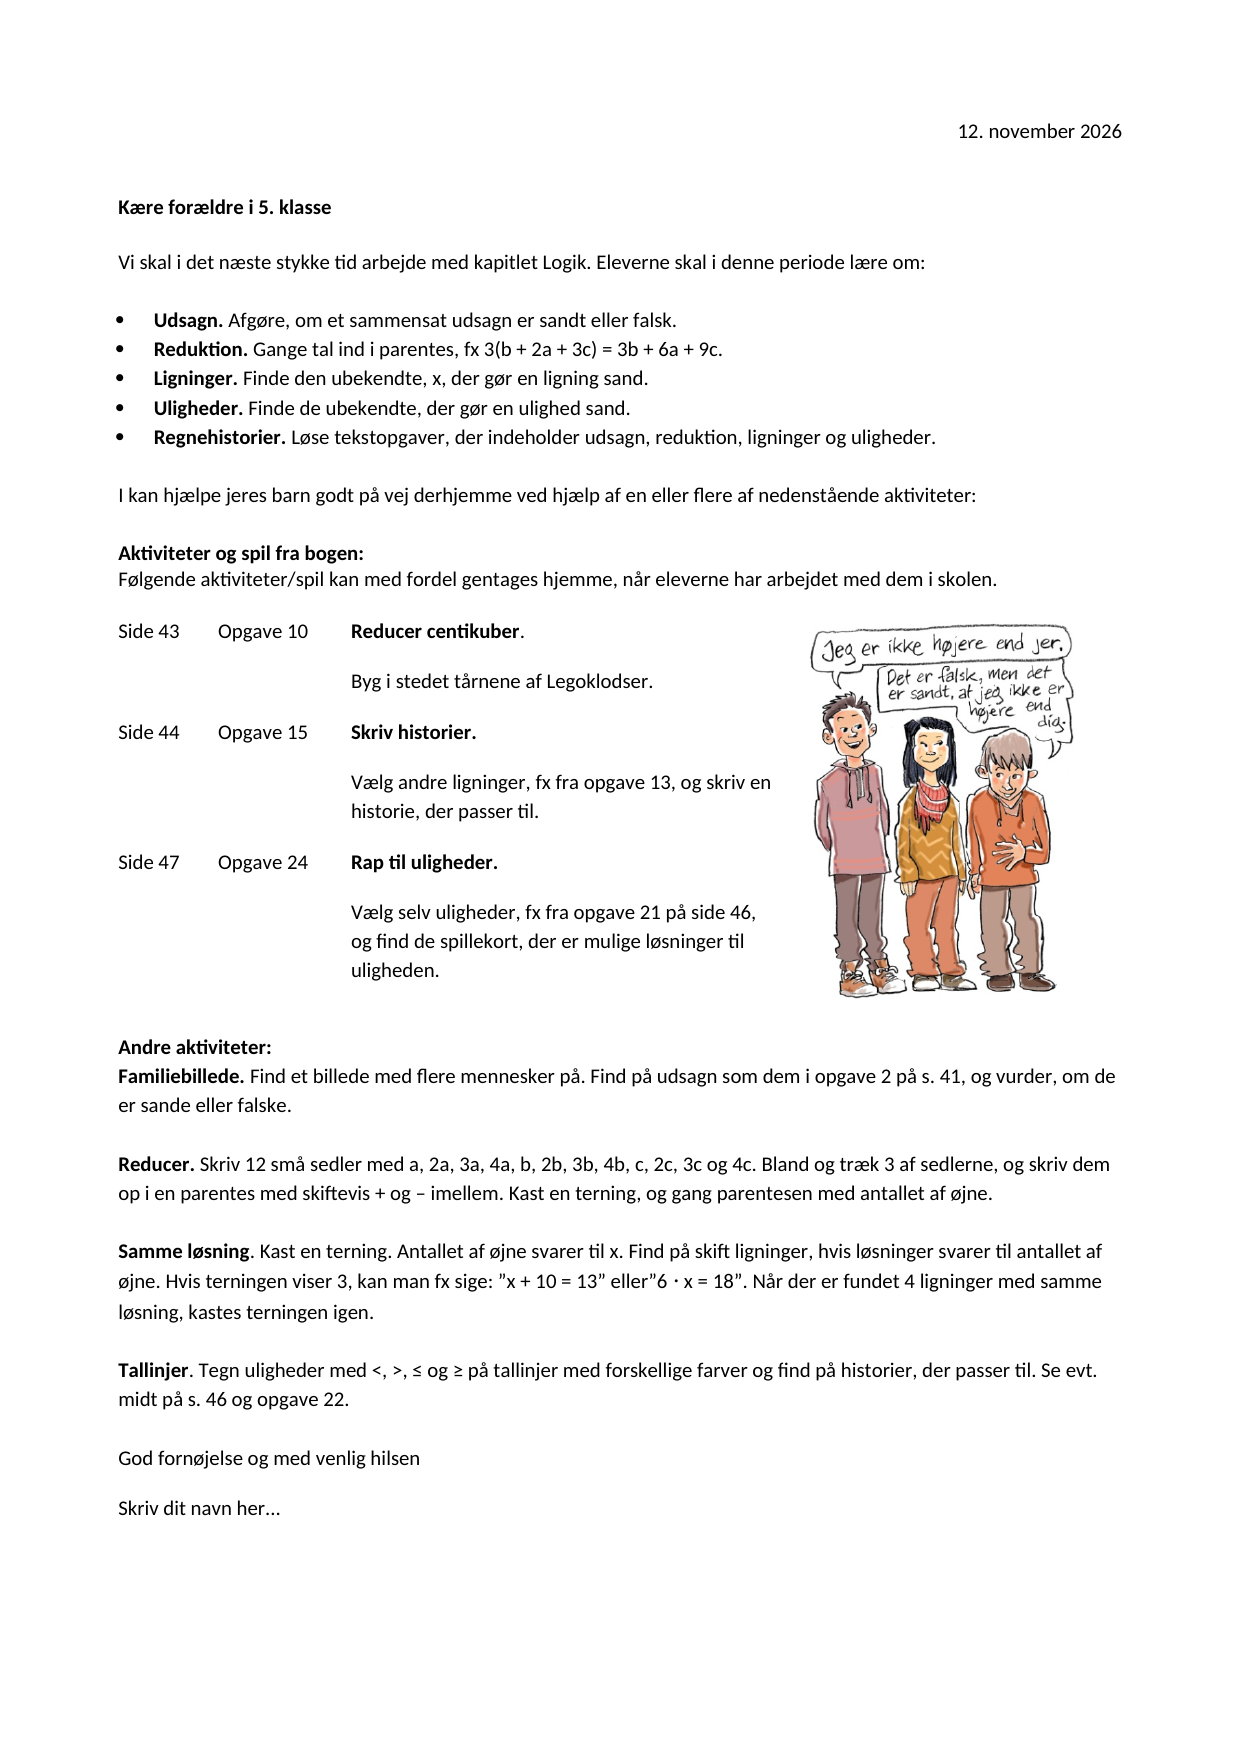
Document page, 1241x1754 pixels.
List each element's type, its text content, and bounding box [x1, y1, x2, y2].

list Regnehistorier. Løse tekstopgaver, der indeholder udsagn, reduktion, ligninger og uligheder. [116, 424, 1122, 449]
list Udsagn. Afgøre, om et sammensat udsagn er sandt eller falsk. [116, 307, 1122, 333]
table_header Opgave 10 [207, 618, 339, 718]
text Følgende aktiviteter/spil kan med fordel gentages hjemme, når eleverne har arbejdet med dem i skolen. [118, 566, 1122, 591]
text God fornøjelse og med venlig hilsen [118, 1445, 1122, 1470]
table_cell Opgave 24 [207, 849, 339, 1008]
table_header Reducer centikuber. Byg i stedet tårnene af Legoklodser. [340, 618, 786, 718]
text Familiebillede. Find et billede med flere mennesker på. Find på udsagn som dem i opgave 2 på s. 41, og vurder, om de er sande eller falske. [118, 1063, 1122, 1118]
text Aktiviteter og spil fra bogen: [118, 541, 1122, 566]
list Ligninger. Finde den ubekendte, x, der gør en ligning sand. [116, 366, 1122, 391]
text Andre aktiviteter: [118, 1034, 1122, 1060]
text Reducer. Skriv 12 små sedler med a, 2a, 3a, 4a, b, 2b, 3b, 4b, c, 2c, 3c og 4c. Bland og træk 3 af sedlerne, og skriv dem op i en parentes med skiftevis + og – imellem. Kast en terning, og gang parentesen med antallet af øjne. [118, 1151, 1122, 1206]
table_cell Opgave 15 [207, 719, 339, 848]
table_cell Rap til uligheder. Vælg selv uligheder, fx fra opgave 21 på side 46, og find de spillekort, der er mulige løsninger til uligheden. [340, 849, 786, 1008]
text 10. august 2011 [118, 118, 1122, 143]
text I kan hjælpe jeres barn godt på vej derhjemme ved hjælp af en eller flere af nedenstående aktiviteter: [118, 482, 1122, 508]
text Skriv dit navn her... [118, 1496, 1122, 1521]
list Reduktion. Gange tal ind i parentes, fx 3(b + 2a + 3c) = 3b + 6a + 9c. [116, 336, 1122, 362]
list Uligheder. Finde de ubekendte, der gør en ulighed sand. [116, 395, 1122, 420]
text Samme løsning. Kast en terning. Antallet af øjne svarer til x. Find på skift ligninger, hvis løsninger svarer til antallet af øjne. Hvis terningen viser 3, kan man fx sige: ”x + 10 = 13” eller”6 x = 18”. Når der er fundet 4 ligninger med samme løsning, kastes terningen igen. [118, 1238, 1122, 1324]
table_cell Skriv historier. Vælg andre ligninger, fx fra opgave 13, og skriv en historie, der passer til. [340, 719, 786, 848]
text Vi skal i det næste stykke tid arbejde med kapitlet Logik. Eleverne skal i denne periode lære om: [118, 249, 1122, 274]
table_header Side 43 [107, 618, 206, 718]
text Tallinjer. Tegn uligheder med <, >, ≤ og ≥ på tallinjer med forskellige farver og find på historier, der passer til. Se evt. midt på s. 46 og opgave 22. [118, 1357, 1122, 1412]
table_cell Side 44 [107, 719, 206, 848]
table_cell Side 47 [107, 849, 206, 1008]
text Kære forældre i 5. klasse [118, 194, 1122, 220]
